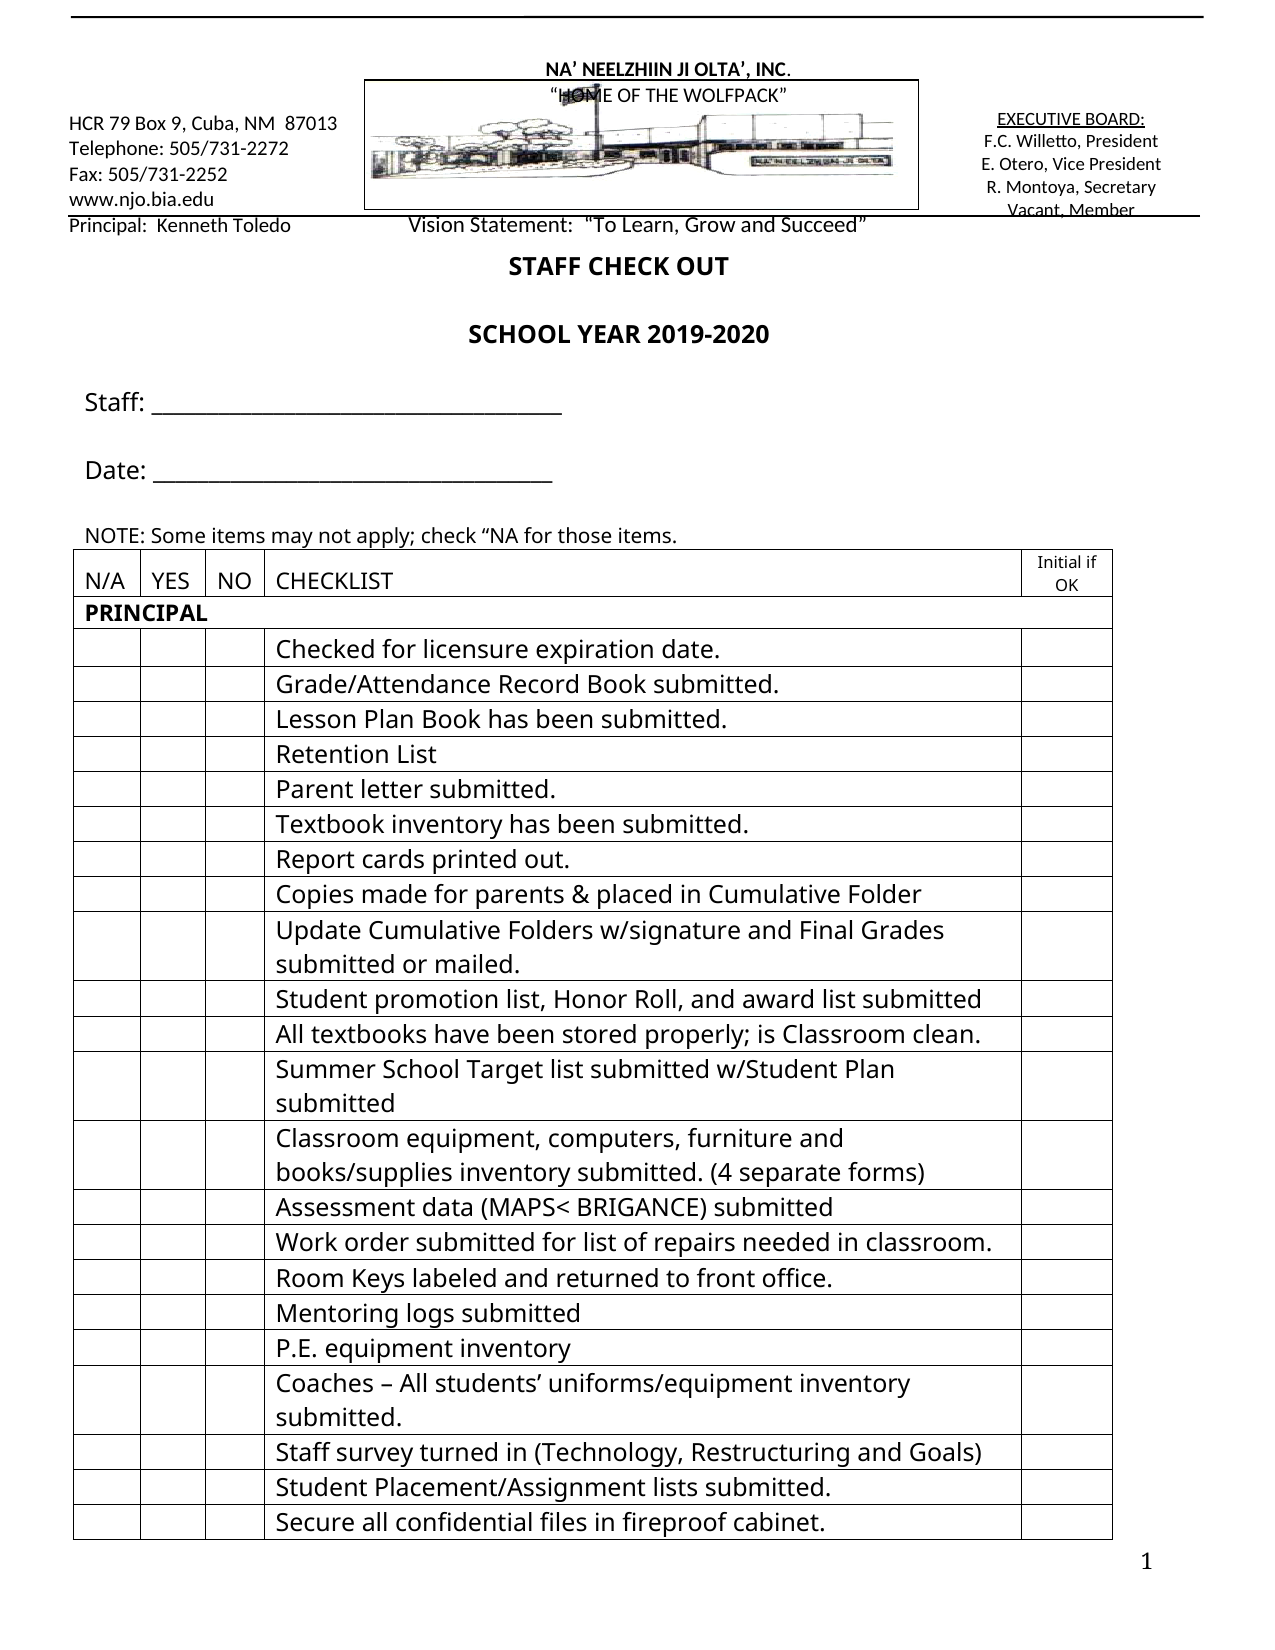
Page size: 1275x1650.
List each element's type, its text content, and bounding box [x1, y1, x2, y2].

text STAFF CHECK OUT [84, 78, 1153, 282]
table_cell [74, 1121, 140, 1189]
table_cell [1022, 877, 1112, 911]
text Date: ____________________________________ [84, 453, 1153, 487]
table_cell [141, 807, 205, 841]
table_cell [1022, 807, 1112, 841]
table_cell [1022, 912, 1112, 980]
table_cell Retention List [265, 737, 1021, 771]
table_cell Parent letter submitted. [265, 772, 1021, 806]
table_cell [74, 877, 140, 911]
table_cell Lesson Plan Book has been submitted. [265, 702, 1021, 736]
table_header CHECKLIST [265, 550, 1021, 596]
table_cell [141, 629, 205, 666]
table_cell [1022, 1505, 1112, 1539]
table_cell [206, 1505, 264, 1539]
table_cell [74, 1190, 140, 1224]
table_cell [141, 877, 205, 911]
table_cell [206, 667, 264, 701]
table_cell [206, 842, 264, 876]
table_cell [141, 981, 205, 1016]
table_cell [1022, 1470, 1112, 1504]
table_cell [141, 1366, 205, 1434]
table_cell Coaches – All students’ uniforms/equipment inventory submitted. [265, 1366, 1021, 1434]
table_cell [141, 667, 205, 701]
table_cell [74, 1470, 140, 1504]
table_cell [141, 1470, 205, 1504]
table_cell [1022, 1260, 1112, 1294]
table_cell Summer School Target list submitted w/Student Plan submitted [265, 1052, 1021, 1120]
table_cell [1022, 737, 1112, 771]
table_cell [74, 1295, 140, 1329]
table_cell [74, 1435, 140, 1469]
table_cell [206, 981, 264, 1016]
table_cell [206, 702, 264, 736]
table_cell [141, 737, 205, 771]
table_cell Copies made for parents & placed in Cumulative Folder [265, 877, 1021, 911]
table_cell Textbook inventory has been submitted. [265, 807, 1021, 841]
table_cell [206, 1295, 264, 1329]
table_cell [1022, 1435, 1112, 1469]
table_header NO [206, 550, 264, 596]
text SCHOOL YEAR 2019-2020 [84, 317, 1153, 351]
table_cell Work order submitted for list of repairs needed in classroom. [265, 1225, 1021, 1259]
table_cell [206, 1260, 264, 1294]
table_cell [206, 912, 264, 980]
table_cell [206, 1330, 264, 1364]
table_cell [206, 877, 264, 911]
table_cell [74, 629, 140, 666]
table_cell [74, 1505, 140, 1539]
table_cell Grade/Attendance Record Book submitted. [265, 667, 1021, 701]
table_cell [74, 842, 140, 876]
table_cell [141, 1295, 205, 1329]
table_cell Mentoring logs submitted [265, 1295, 1021, 1329]
text Staff: _____________________________________ [84, 385, 1153, 419]
table_cell Student promotion list, Honor Roll, and award list submitted [265, 981, 1021, 1016]
table_header N/A [74, 550, 140, 596]
table_cell [74, 912, 140, 980]
table_cell [141, 1121, 205, 1189]
table_cell [141, 1190, 205, 1224]
table_cell [1022, 1190, 1112, 1224]
table_cell [1022, 1017, 1112, 1051]
table_cell [1022, 702, 1112, 736]
table_cell [206, 1052, 264, 1120]
table_cell [206, 1366, 264, 1434]
table_cell Student Placement/Assignment lists submitted. [265, 1470, 1021, 1504]
table_cell [141, 1260, 205, 1294]
table_cell Update Cumulative Folders w/signature and Final Grades submitted or mailed. [265, 912, 1021, 980]
table_cell P.E. equipment inventory [265, 1330, 1021, 1364]
table_cell [141, 772, 205, 806]
table_cell [141, 1505, 205, 1539]
table_cell [1022, 981, 1112, 1016]
table_cell All textbooks have been stored properly; is Classroom clean. [265, 1017, 1021, 1051]
table_cell Report cards printed out. [265, 842, 1021, 876]
table_cell [206, 1225, 264, 1259]
table_cell PRINCIPAL [74, 597, 1112, 628]
table_cell [74, 667, 140, 701]
table_cell [141, 912, 205, 980]
table_cell [141, 1225, 205, 1259]
table_cell [1022, 1225, 1112, 1259]
table_cell Checked for licensure expiration date. [265, 629, 1021, 666]
table_cell [74, 807, 140, 841]
table_cell [1022, 1295, 1112, 1329]
table_cell [141, 702, 205, 736]
table_cell [206, 807, 264, 841]
table_cell [141, 1052, 205, 1120]
table_cell [74, 737, 140, 771]
table_cell [1022, 667, 1112, 701]
table_cell [1022, 1330, 1112, 1364]
table_header YES [141, 550, 205, 596]
table_cell [74, 1260, 140, 1294]
table_cell [206, 1017, 264, 1051]
table_cell [1022, 1121, 1112, 1189]
table_cell [206, 629, 264, 666]
table_cell [206, 1470, 264, 1504]
table_cell [141, 842, 205, 876]
table_cell [1022, 1052, 1112, 1120]
table_cell [206, 1121, 264, 1189]
table_cell [74, 1052, 140, 1120]
table_cell [206, 772, 264, 806]
table_cell Staff survey turned in (Technology, Restructuring and Goals) [265, 1435, 1021, 1469]
table_cell [1022, 629, 1112, 666]
table_cell [1022, 772, 1112, 806]
table_cell [1022, 842, 1112, 876]
table_cell [74, 702, 140, 736]
table_cell Assessment data (MAPS< BRIGANCE) submitted [265, 1190, 1021, 1224]
table_cell Classroom equipment, computers, furniture and books/supplies inventory submitted. (4 separate forms) [265, 1121, 1021, 1189]
table_cell Room Keys labeled and returned to front office. [265, 1260, 1021, 1294]
table_cell [74, 1225, 140, 1259]
table_cell Secure all confidential files in fireproof cabinet. [265, 1505, 1021, 1539]
table_cell [141, 1435, 205, 1469]
table_cell [74, 1330, 140, 1364]
table_cell [74, 981, 140, 1016]
table_cell [206, 1190, 264, 1224]
table_cell [206, 737, 264, 771]
table_cell [74, 1366, 140, 1434]
table_cell [74, 1017, 140, 1051]
table_cell [206, 1435, 264, 1469]
text NOTE: Some items may not apply; check “NA for those items. [84, 521, 1153, 549]
table_header Initial if OK [1022, 550, 1112, 596]
table_cell [141, 1330, 205, 1364]
table_cell [1022, 1366, 1112, 1434]
table_cell [141, 1017, 205, 1051]
table_cell [74, 772, 140, 806]
